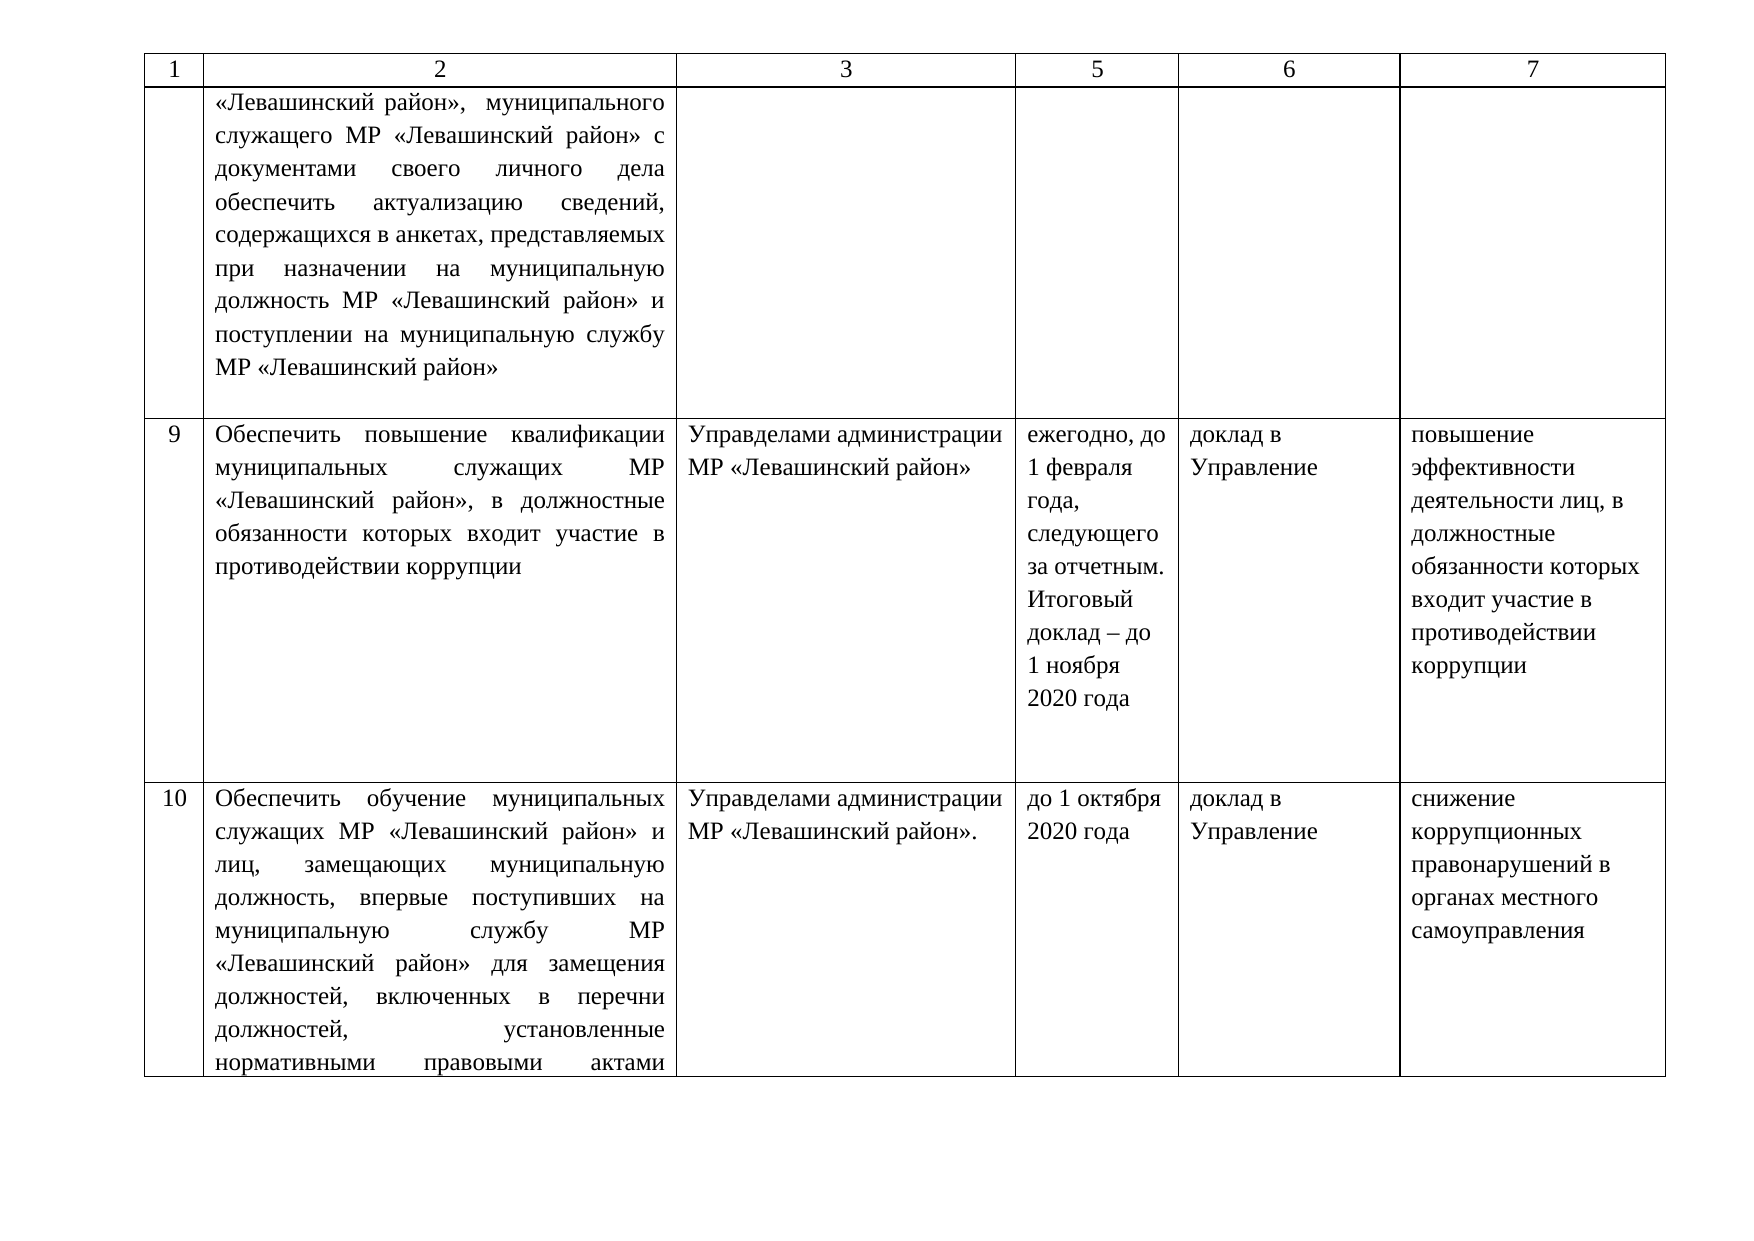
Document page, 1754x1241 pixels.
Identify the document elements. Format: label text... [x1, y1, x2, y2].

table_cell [1179, 88, 1399, 418]
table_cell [1016, 88, 1178, 418]
table_cell доклад в Управление [1179, 783, 1399, 1076]
table_header 3 [677, 54, 1015, 86]
table_cell повышение эффективности деятельности лиц, в должностные обязанности которых входит участие в противодействии коррупции [1401, 419, 1665, 782]
table_cell 9 [145, 419, 203, 782]
table_cell 10 [145, 783, 203, 1076]
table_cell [677, 783, 1015, 1076]
table_header 5 [1016, 54, 1178, 86]
table_header 7 [1401, 54, 1665, 86]
table_cell 8 [145, 88, 203, 418]
table_cell Обеспечить повышение квалификации муниципальных служащих МР «Левашинский район», в должностные обязанности которых входит участие в противодействии коррупции [204, 419, 676, 782]
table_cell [204, 783, 676, 1076]
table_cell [204, 88, 676, 418]
table_cell ежегодно, до 1 февраля года, следующего за отчетным. Итоговый доклад – до 1 ноября 2020 года [1016, 419, 1178, 782]
table_cell доклад в Управление [1179, 419, 1399, 782]
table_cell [1401, 783, 1665, 1076]
table_header 1 [145, 54, 203, 86]
table_header 6 [1179, 54, 1399, 86]
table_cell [677, 88, 1015, 418]
table_header 2 [204, 54, 676, 86]
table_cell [1401, 88, 1665, 418]
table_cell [1016, 783, 1178, 1076]
table_cell Управделами администрации МР «Левашинский район» [677, 419, 1015, 782]
